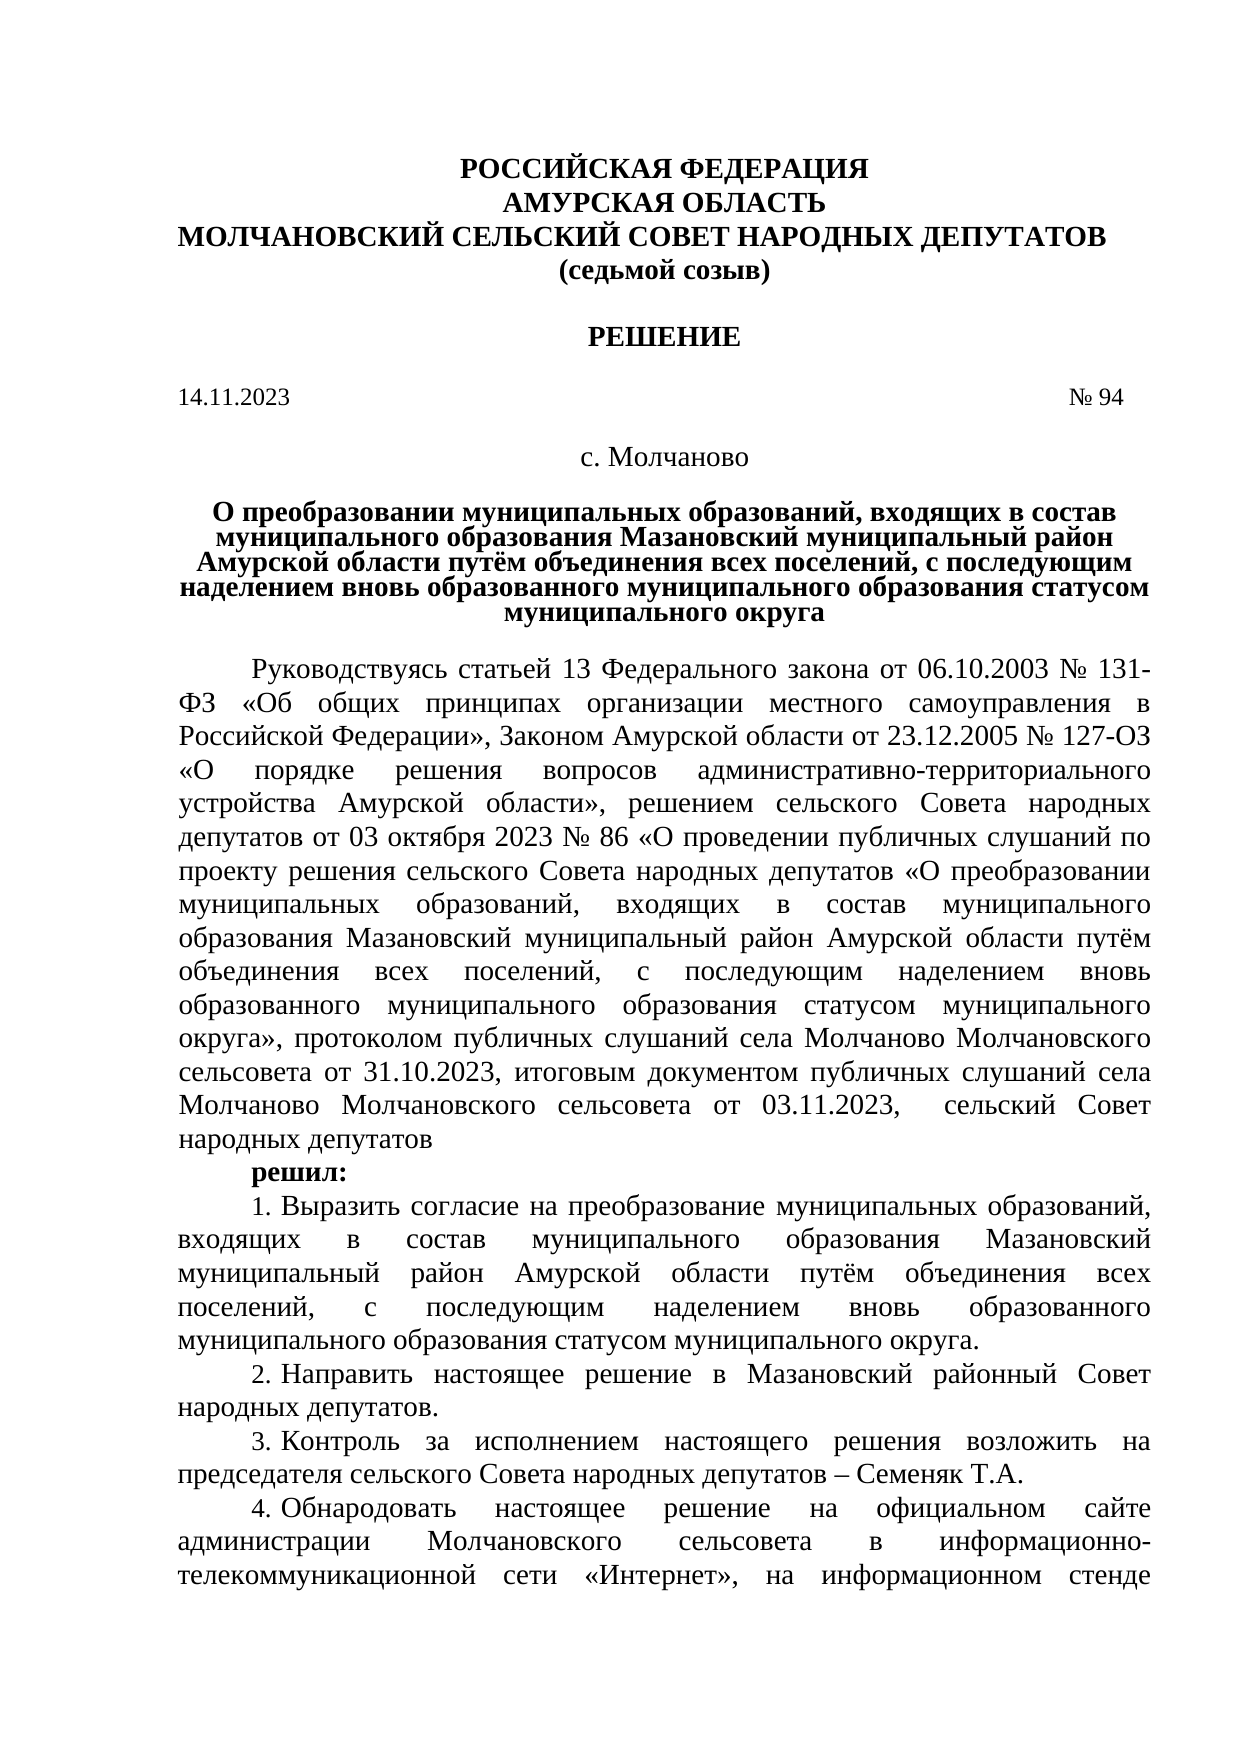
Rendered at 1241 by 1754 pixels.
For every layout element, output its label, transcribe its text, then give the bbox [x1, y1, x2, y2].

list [177, 1490, 1152, 1591]
text 14.11.2023 № 94 [177, 382, 1152, 410]
text АМУРСКАЯ ОБЛАСТЬ [177, 185, 1152, 219]
text РОССИЙСКАЯ ФЕДЕРАЦИЯ [177, 152, 1152, 185]
list Выразить согласие на преобразование муниципальных образований, входящих в состав муниципального образования Мазановский муниципальный район Амурской области путём объединения всех поселений, с последующим наделением вновь образованного муниципального образования статусом муниципального округа. [177, 1188, 1152, 1356]
text МОЛЧАНОВСКИЙ СЕЛЬСКИЙ СОВЕТ НАРОДНЫХ ДЕПУТАТОВ [177, 219, 1152, 252]
text решил: [177, 1154, 1152, 1188]
text с. Молчаново [177, 439, 1152, 473]
text РЕШЕНИЕ [177, 319, 1152, 353]
text (седьмой созыв) [177, 252, 1152, 286]
text О преобразовании муниципальных образований, входящих в состав муниципального образования Мазановский муниципальный район Амурской области путём объединения всех поселений, с последующим наделением вновь образованного муниципального образования статусом муниципального округа [177, 501, 1152, 626]
text Руководствуясь статьей 13 Федерального закона от 06.10.2003 № 131-ФЗ «Об общих принципах организации местного самоуправления в Российской Федерации», Законом Амурской области от 23.12.2005 № 127-ОЗ «О порядке решения вопросов административно-территориального устройства Амурской области», решением сельского Совета народных депутатов от 03 октября 2023 № 86 «О проведении публичных слушаний по проекту решения сельского Совета народных депутатов «О преобразовании муниципальных образований, входящих в состав муниципального образования Мазановский муниципальный район Амурской области путём объединения всех поселений, с последующим наделением вновь образованного муниципального образования статусом муниципального округа», протоколом публичных слушаний села Молчаново Молчановского сельсовета от 31.10.2023, итоговым документом публичных слушаний села Молчаново Молчановского сельсовета от 03.11.2023, сельский Совет народных депутатов [178, 651, 1152, 1154]
list Направить настоящее решение в Мазановский районный Совет народных депутатов. [177, 1356, 1152, 1423]
list Контроль за исполнением настоящего решения возложить на председателя сельского Совета народных депутатов – Семеняк Т.А. [177, 1423, 1152, 1490]
